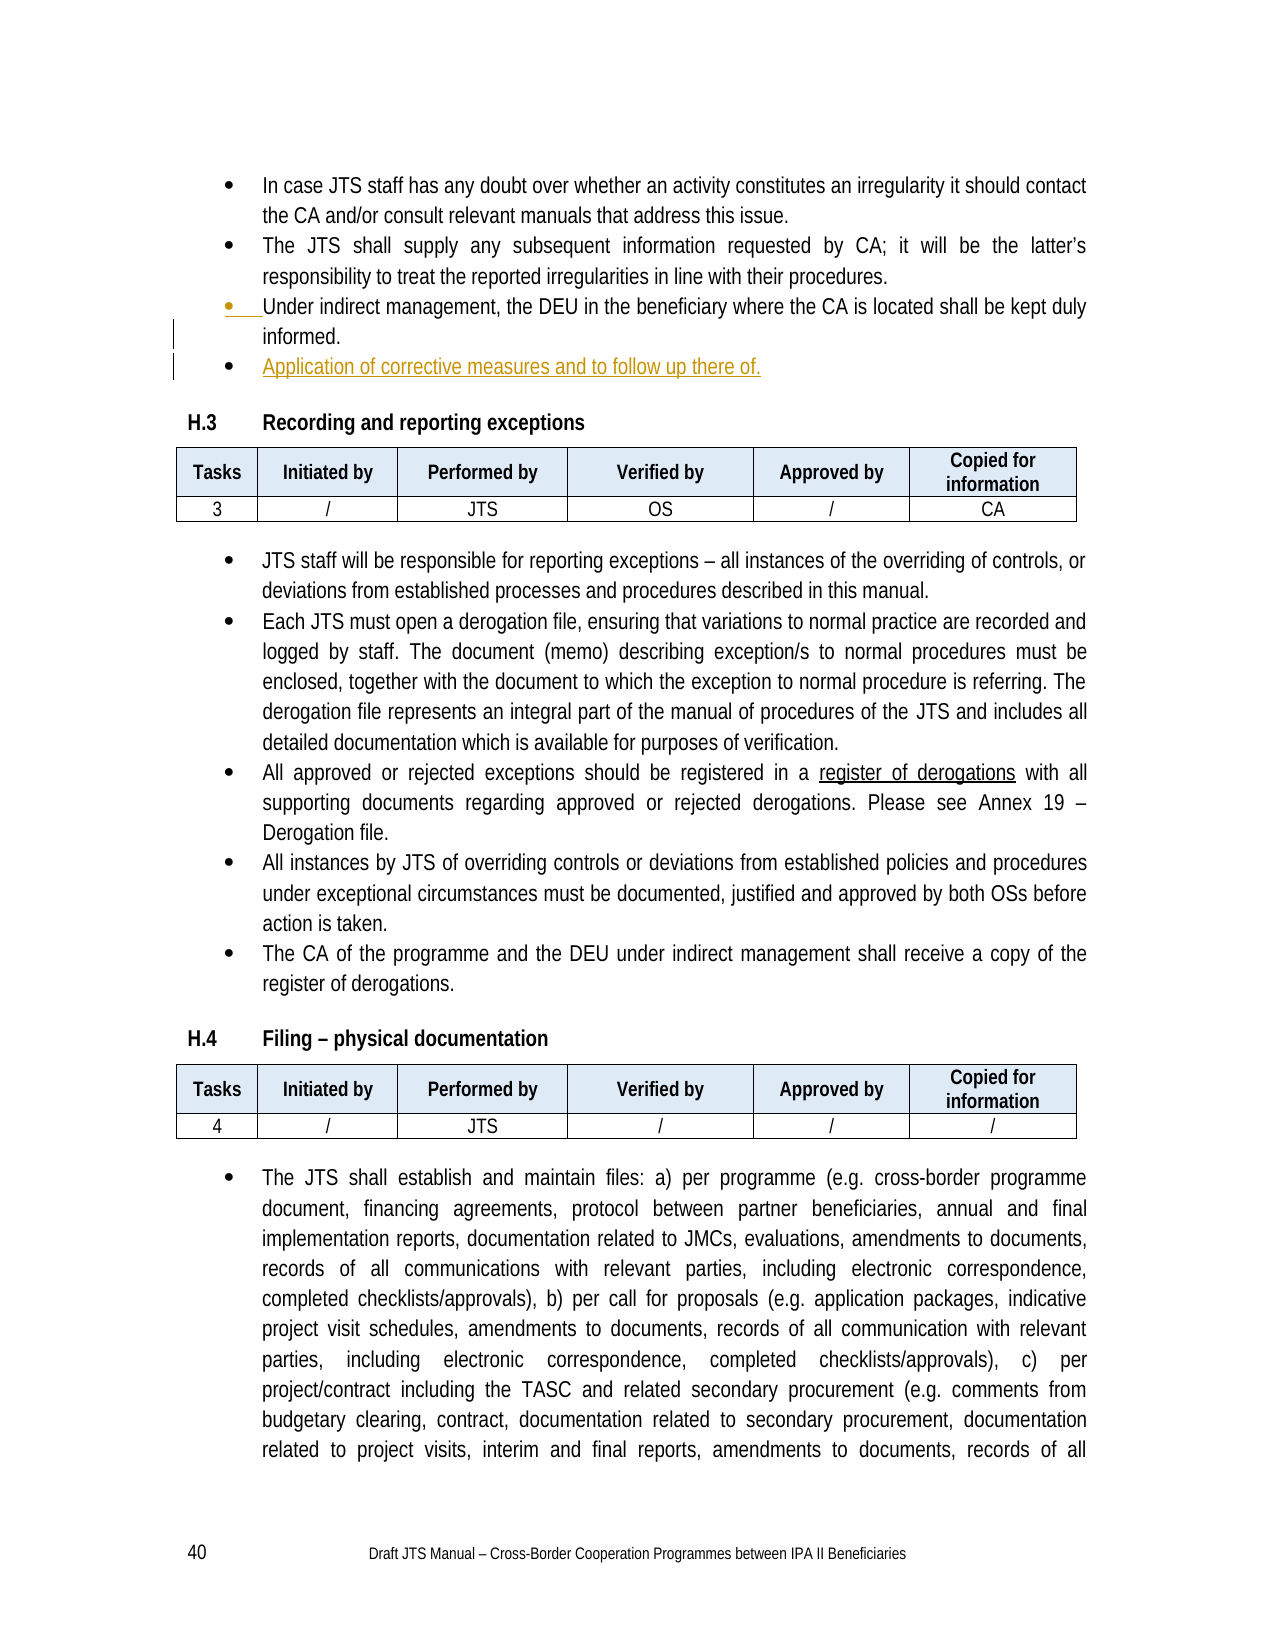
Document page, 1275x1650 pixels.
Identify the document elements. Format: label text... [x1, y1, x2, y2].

list The JTS shall supply any subsequent information requested by CA; it will be the latter’s responsibility to treat the reported irregularities in line with their procedures. [225, 232, 1087, 289]
list Each JTS must open a derogation file, ensuring that variations to normal practice are recorded and logged by staff. The document (memo) describing exception/s to normal ocedures must be enclosed, together with the document to which the exception to normal ocedure is referring. The derogation file represents an integral part of the manual of procedures of the JTS and includes all detailed documentation which is available for purposes of verification. [225, 608, 1087, 755]
table_cell / [258, 1114, 397, 1138]
table_header Performed by [398, 1065, 567, 1113]
table_header Tasks [177, 448, 257, 496]
table_header Copied for information [910, 1065, 1076, 1113]
table_cell JTS [398, 497, 567, 521]
table_header Verified by [568, 448, 753, 496]
table_cell / [258, 497, 397, 521]
list JTS staff will be responsible for reporting exceptions – all instances of the overriding of controls, or deviations from established processes and procedures described in this manual. [225, 547, 1087, 604]
table_header Copied for information [910, 448, 1076, 496]
table_header Initiated by [258, 1065, 397, 1113]
subtitle H.4 Filing – physical documentation [187, 1025, 1087, 1052]
table_header Verified by [568, 1065, 753, 1113]
subtitle H.3 Recording and reporting exceptions [187, 408, 1087, 435]
table_cell OS [568, 497, 753, 521]
table_header Approved by [754, 448, 909, 496]
table_cell / [754, 1114, 909, 1138]
table_cell / [568, 1114, 753, 1138]
table_cell / [910, 1114, 1076, 1138]
list In case JTS staff has any doubt over whether an activity constitutes an irregularity it should contact the CA and/or consult relevant manuals that address this issue. [225, 172, 1087, 228]
list All approved or rejected exceptions should be registered in a register of derogations with all supporting documents regarding approved or rejected derogations. Please see Annex 19 – Derogation file. [225, 759, 1087, 846]
table_header Tasks [177, 1065, 257, 1113]
table_cell 3 [177, 497, 257, 521]
table_cell / [754, 497, 909, 521]
table_header Initiated by [258, 448, 397, 496]
list All instances by JTS of overriding controls or deviations from established policies and procedures under exceptional circumstances must be documented, justified and approved by both OSs before action is taken. [225, 849, 1087, 936]
table_cell 4 [177, 1114, 257, 1138]
table_header Approved by [754, 1065, 909, 1113]
list Under indirect management, the DEU in the beneficiary where the CA is located shall be kept duly informed. [225, 293, 1087, 349]
table_header Performed by [398, 448, 567, 496]
table_cell JTS [398, 1114, 567, 1138]
table_cell CA [910, 497, 1076, 521]
list The CA of the programme and the DEU under indirect management shall receive a copy of the register of derogations. [225, 940, 1087, 997]
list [225, 1164, 1087, 1462]
